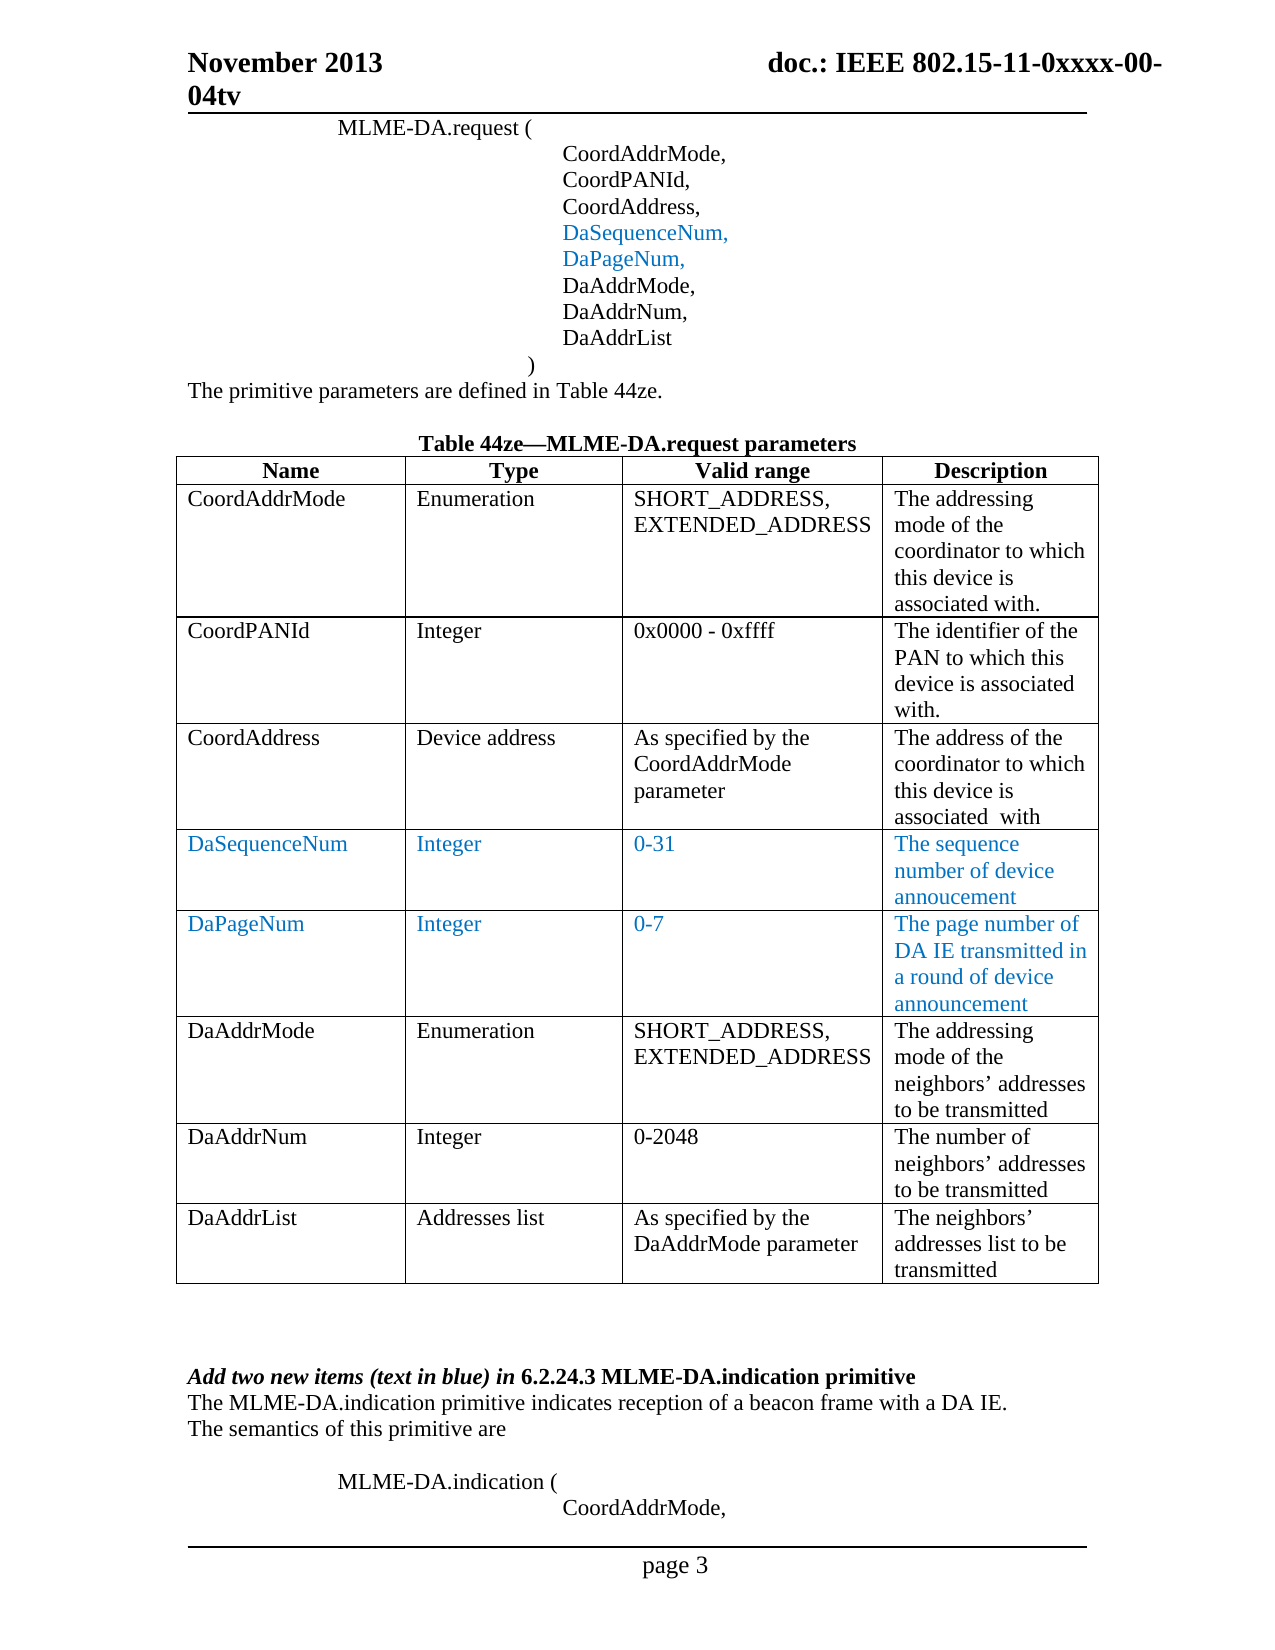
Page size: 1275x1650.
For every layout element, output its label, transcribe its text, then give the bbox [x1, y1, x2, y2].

table_cell Integer [406, 1124, 622, 1202]
table_cell 0-31 [623, 830, 882, 909]
table_cell Addresses list [406, 1204, 622, 1283]
table_header Description [883, 457, 1098, 484]
table_cell The number of neighbors’ addresses to be transmitted [883, 1124, 1098, 1202]
table_cell As specified by the DaAddrMode parameter [623, 1204, 882, 1283]
table_cell The sequence number of device annoucement [883, 830, 1098, 909]
table_cell Device address [406, 724, 622, 829]
table_cell Enumeration [406, 485, 622, 616]
text CoordPANId, [187, 166, 1087, 193]
table_cell Enumeration [406, 1017, 622, 1122]
text CoordAddrMode, [187, 1494, 1087, 1521]
table_cell Integer [406, 911, 622, 1016]
table_cell As specified by the CoordAddrMode parameter [623, 724, 882, 829]
text DaAddrList [187, 324, 1087, 351]
text DaSequenceNum, [187, 219, 1087, 245]
table_cell 0-7 [623, 911, 882, 1016]
table_cell DaAddrNum [177, 1124, 405, 1202]
table_cell DaPageNum [177, 911, 405, 1016]
table_cell DaSequenceNum [177, 830, 405, 909]
text Add two new items (text in blue) in 6.2.24.3 MLME-DA.indication primitive [187, 1363, 1087, 1389]
text The primitive parameters are defined in Table 44ze. [187, 377, 1087, 403]
text DaAddrMode, [187, 272, 1087, 298]
table_cell The addressing mode of the neighbors’ addresses to be transmitted [883, 1017, 1098, 1122]
table_cell CoordAddress [177, 724, 405, 829]
table_cell DaAddrMode [177, 1017, 405, 1122]
table_header Valid range [623, 457, 882, 484]
table_cell Integer [406, 830, 622, 909]
table_cell The address of the coordinator to which this device is associated with [883, 724, 1098, 829]
text The MLME-DA.indication primitive indicates reception of a beacon frame with a DA IE. [187, 1389, 1087, 1415]
table_cell DaAddrList [177, 1204, 405, 1283]
text The semantics of this primitive are [187, 1415, 1087, 1442]
text CoordAddrMode, [187, 140, 1087, 166]
table_cell CoordAddrMode [177, 485, 405, 616]
table_cell The neighbors’ addresses list to be transmitted [883, 1204, 1098, 1283]
table_cell The addressing mode of the coordinator to which this device is associated with. [883, 485, 1098, 616]
table_header Name [177, 457, 405, 484]
table_cell 0x0000 - 0xffff [623, 618, 882, 723]
table_cell 0-2048 [623, 1124, 882, 1202]
table_cell The identifier of the PAN to which this device is associated with. [883, 618, 1098, 723]
table_cell Integer [406, 618, 622, 723]
table_cell CoordPANId [177, 618, 405, 723]
text DaAddrNum, [187, 298, 1087, 324]
table_header Type [406, 457, 622, 484]
text CoordAddress, [187, 193, 1087, 219]
text MLME-DA.request ( [187, 114, 1087, 140]
text ) [187, 351, 1087, 377]
text Table 44ze—MLME-DA.request parameters [187, 430, 1087, 456]
text MLME-DA.indication ( [187, 1468, 1087, 1494]
text DaPageNum, [187, 245, 1087, 272]
table_cell SHORT_ADDRESS, EXTENDED_ADDRESS [623, 1017, 882, 1122]
table_cell SHORT_ADDRESS, EXTENDED_ADDRESS [623, 485, 882, 616]
table_cell The page number of DA IE transmitted in a round of device announcement [883, 911, 1098, 1016]
